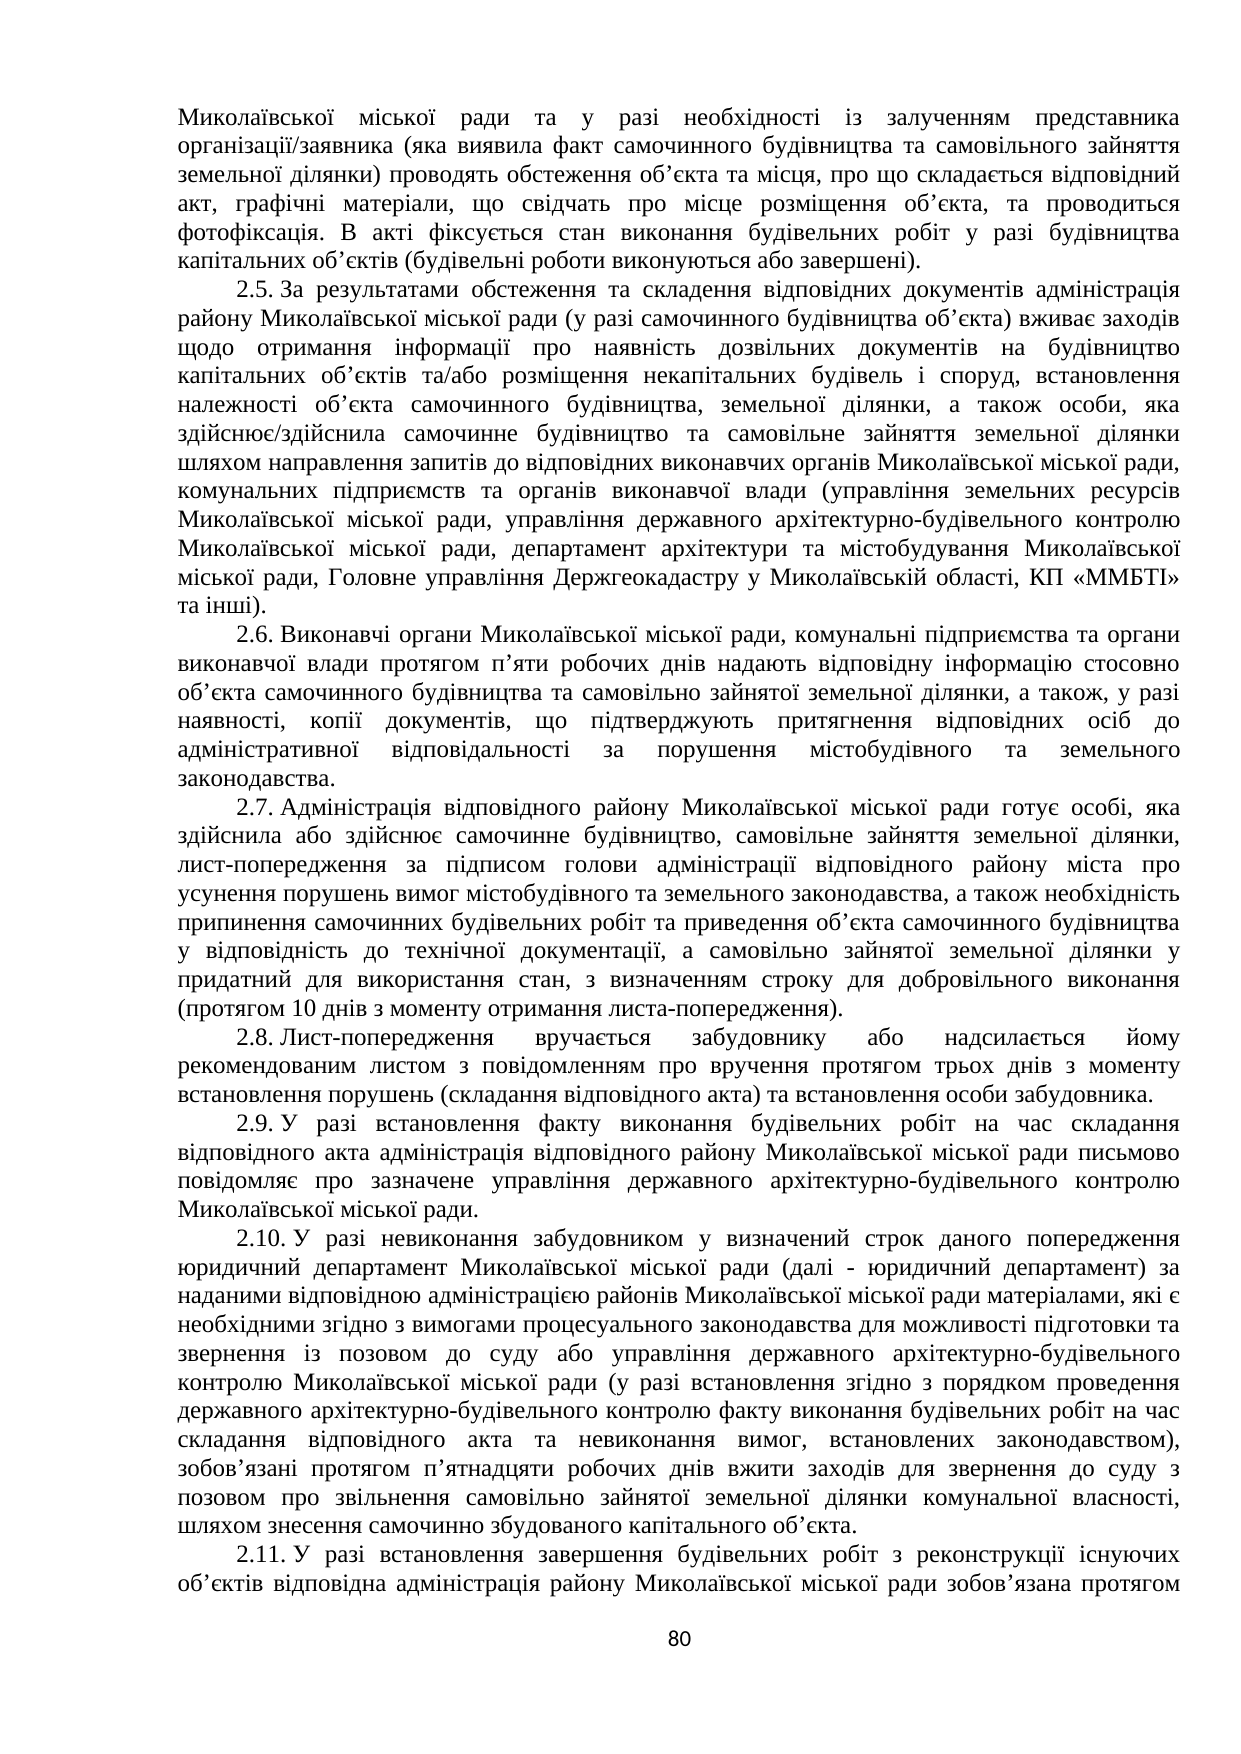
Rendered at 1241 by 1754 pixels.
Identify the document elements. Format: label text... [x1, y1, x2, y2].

text 2.10. У разі невиконання забудовником у визначений строк даного попередження юридичний департамент Миколаївської міської ради (далі - юридичний департамент) за наданими відповідною адміністрацією районів Миколаївської міської ради матеріалами, які є необхідними згідно з вимогами процесуального законодавства для можливості підготовки та звернення із позовом до суду або управління державного архітектурно-будівельного контролю Миколаївської міської ради (у разі встановлення згідно з порядком проведення державного архітектурно-будівельного контролю факту виконання будівельних робіт на час складання відповідного акта та невиконання вимог, встановлених законодавством), зобов’язані протягом п’ятнадцяти робочих днів вжити заходів для звернення до суду з позовом про звільнення самовільно зайнятої земельної ділянки комунальної власності, шляхом знесення самочинно збудованого капітального об’єкта. [177, 1223, 1181, 1539]
text 2.5. За результатами обстеження та складення відповідних документів адміністрація району Миколаївської міської ради (у разі самочинного будівництва об’єкта) вживає заходів щодо отримання інформації про наявність дозвільних документів на будівництво капітальних об’єктів та/або розміщення некапітальних будівель і споруд, встановлення належності об’єкта самочинного будівництва, земельної ділянки, а також особи, яка здійснює/здійснила самочинне будівництво та самовільне зайняття земельної ділянки шляхом направлення запитів до відповідних виконавчих органів Миколаївської міської ради, комунальних підприємств та органів виконавчої влади (управління земельних ресурсів Миколаївської міської ради, управління державного архітектурно-будівельного контролю Миколаївської міської ради, департамент архітектури та містобудування Миколаївської міської ради, Головне управління Держгеокадастру у Миколаївській області, КП «ММБТІ» та інші). [177, 274, 1181, 619]
text 2.9. У разі встановлення факту виконання будівельних робіт на час складання відповідного акта адміністрація відповідного району Миколаївської міської ради письмово повідомляє про зазначене управління державного архітектурно-будівельного контролю Миколаївської міської ради. [177, 1108, 1181, 1223]
text 2.8. Лист-попередження вручається забудовнику або надсилається йому рекомендованим листом з повідомленням про вручення протягом трьох днів з моменту встановлення порушень (складання відповідного акта) та встановлення особи забудовника. [177, 1022, 1181, 1108]
text 2.6. Виконавчі органи Миколаївської міської ради, комунальні підприємства та органи виконавчої влади протягом п’яти робочих днів надають відповідну інформацію стосовно об’єкта самочинного будівництва та самовільно зайнятої земельної ділянки, а також, у разі наявності, копії документів, що підтверджують притягнення відповідних осіб до адміністративної відповідальності за порушення містобудівного та земельного законодавства. [177, 619, 1181, 792]
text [177, 1539, 1181, 1597]
text 2.7. Адміністрація відповідного району Миколаївської міської ради готує особі, яка здійснила або здійснює самочинне будівництво, самовільне зайняття земельної ділянки, лист-попередження за підписом голови адміністрації відповідного району міста про усунення порушень вимог містобудівного та земельного законодавства, а також необхідність припинення самочинних будівельних робіт та приведення об’єкта самочинного будівництва у відповідність до технічної документації, а самовільно зайнятої земельної ділянки у придатний для використання стан, з визначенням строку для добровільного виконання (протягом 10 днів з моменту отримання листа-попередження). [177, 792, 1181, 1022]
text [177, 102, 1181, 274]
